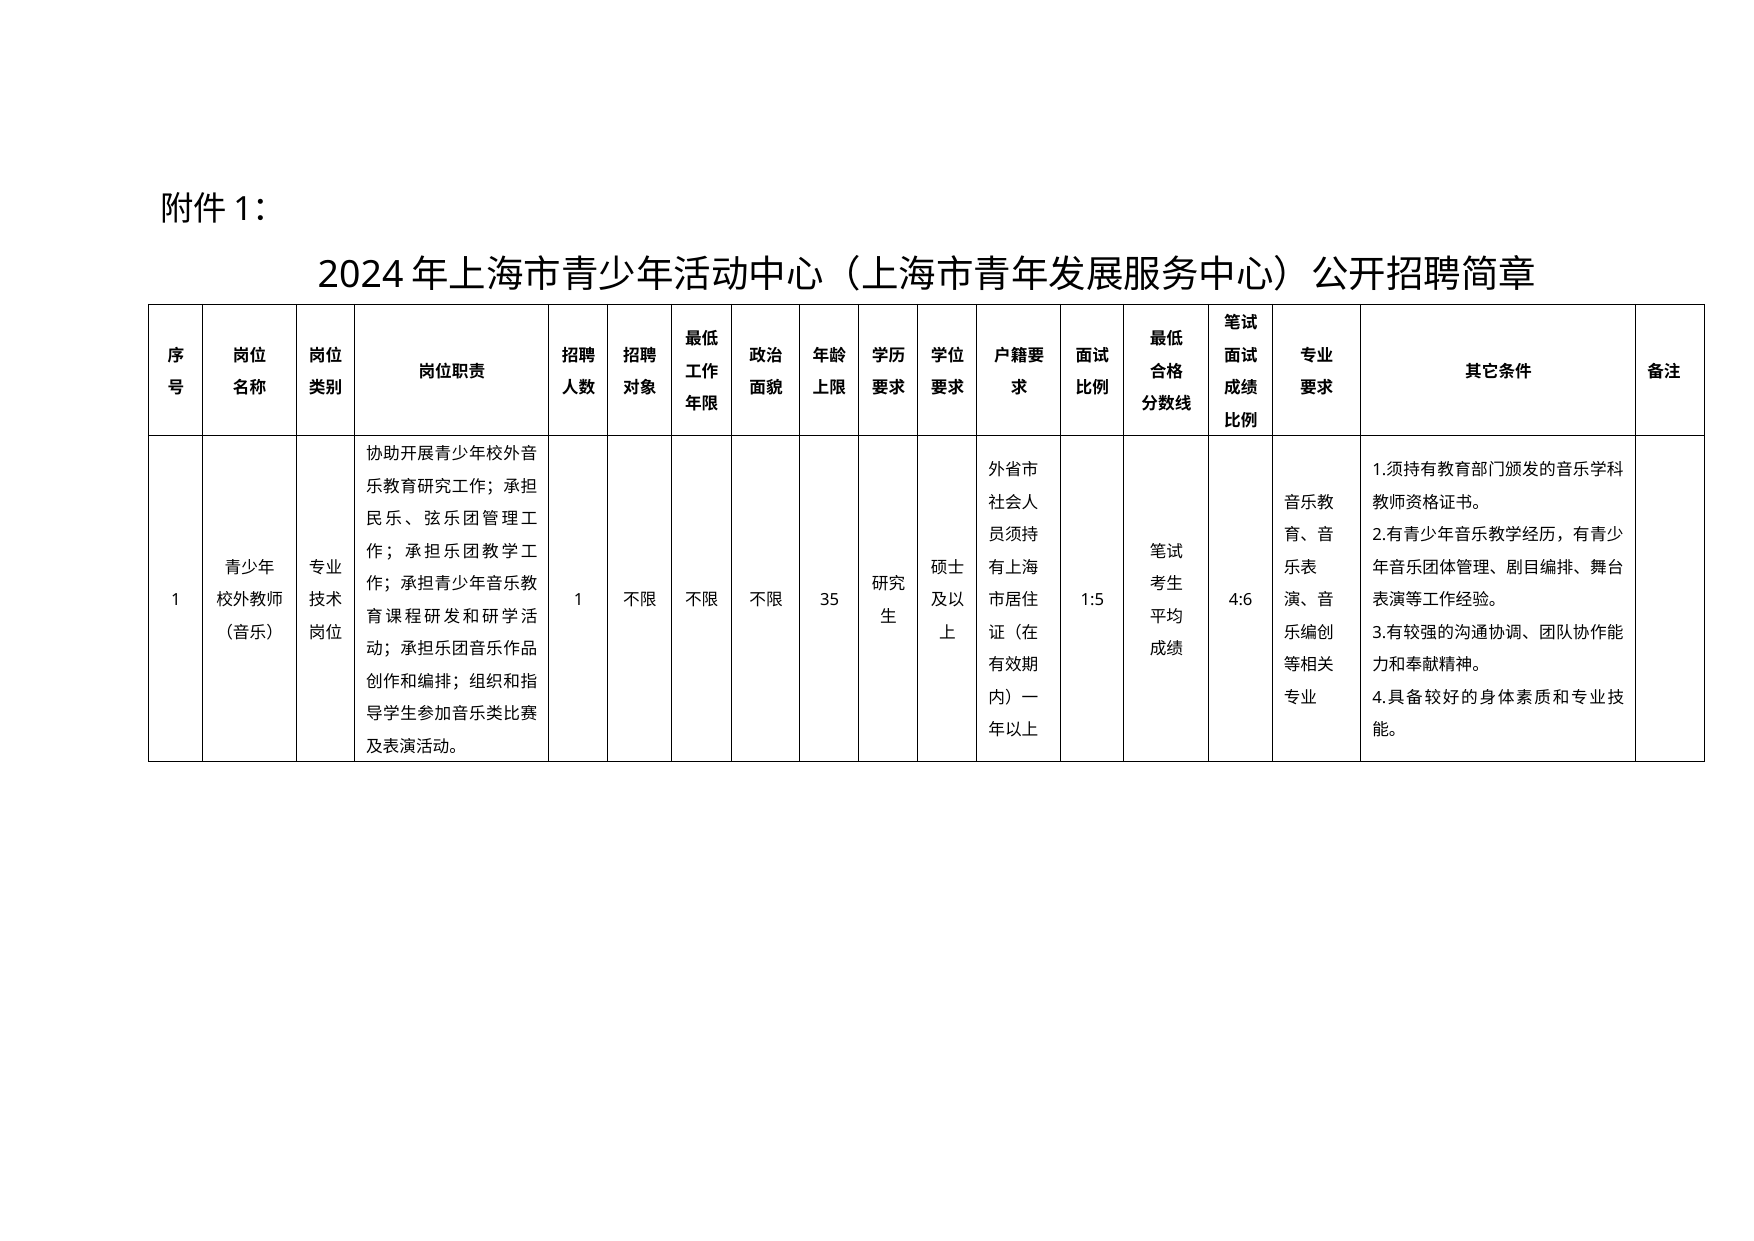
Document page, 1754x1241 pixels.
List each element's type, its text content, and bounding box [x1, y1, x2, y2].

table_cell 最低 合格 分数线 [1124, 305, 1208, 435]
table_cell 备注 [1636, 305, 1704, 435]
table_cell 1 [149, 436, 202, 761]
table_cell 岗位职责 [355, 305, 548, 435]
table_cell 4:6 [1209, 436, 1272, 761]
table_cell 专业技术岗位 [297, 436, 354, 761]
table_cell 1.须持有教育部门颁发的音乐学科教师资格证书。 2.有青少年音乐教学经历，有青少年音乐团体管理、剧目编排、舞台表演等工作经验。 3.有较强的沟通协调、团队协作能力和奉献精神。 4.具备较好的身体素质和专业技能。 [1361, 436, 1635, 761]
table_cell 岗位 类别 [297, 305, 354, 435]
table_cell 专业 要求 [1273, 305, 1360, 435]
table_cell 政治 面貌 [732, 305, 799, 435]
table_cell 音乐教育、音乐表演、音乐编创等相关专业 [1273, 436, 1360, 761]
table_cell 笔试 考生 平均 成绩 [1124, 436, 1208, 761]
table_cell 岗位 名称 [203, 305, 296, 435]
table_header 附件1： 2024年上海市青少年活动中心（上海市青年发展服务中心）公开招聘简章 [149, 174, 1705, 304]
table_cell 面试 比例 [1061, 305, 1123, 435]
table_cell 35 [800, 436, 858, 761]
table_cell 年龄 上限 [800, 305, 858, 435]
table_cell 其它条件 [1361, 305, 1635, 435]
table_cell 青少年 校外教师（音乐） [203, 436, 296, 761]
table_cell 招聘 人数 [549, 305, 607, 435]
table_cell [1636, 436, 1704, 761]
table_cell 笔试 面试 成绩 比例 [1209, 305, 1272, 435]
table_cell 外省市社会人员须持有上海市居住证（在有效期内）一年以上 [977, 436, 1060, 761]
table_cell 研究生 [859, 436, 917, 761]
table_cell 最低 工作 年限 [672, 305, 731, 435]
table_cell 招聘 对象 [608, 305, 671, 435]
table_cell 学历 要求 [859, 305, 917, 435]
table_cell 不限 [732, 436, 799, 761]
table_cell 1:5 [1061, 436, 1123, 761]
table_cell 1 [549, 436, 607, 761]
table_cell 不限 [672, 436, 731, 761]
table_cell 学位 要求 [918, 305, 976, 435]
table_cell 硕士 及以上 [918, 436, 976, 761]
table_cell 协助开展青少年校外音乐教育研究工作；承担民乐、弦乐团管理工作；承担乐团教学工作；承担青少年音乐教育课程研发和研学活动；承担乐团音乐作品创作和编排；组织和指导学生参加音乐类比赛及表演活动。 [355, 436, 548, 761]
table_cell 序号 [149, 305, 202, 435]
table_cell 不限 [608, 436, 671, 761]
table_cell 户籍要求 [977, 305, 1060, 435]
